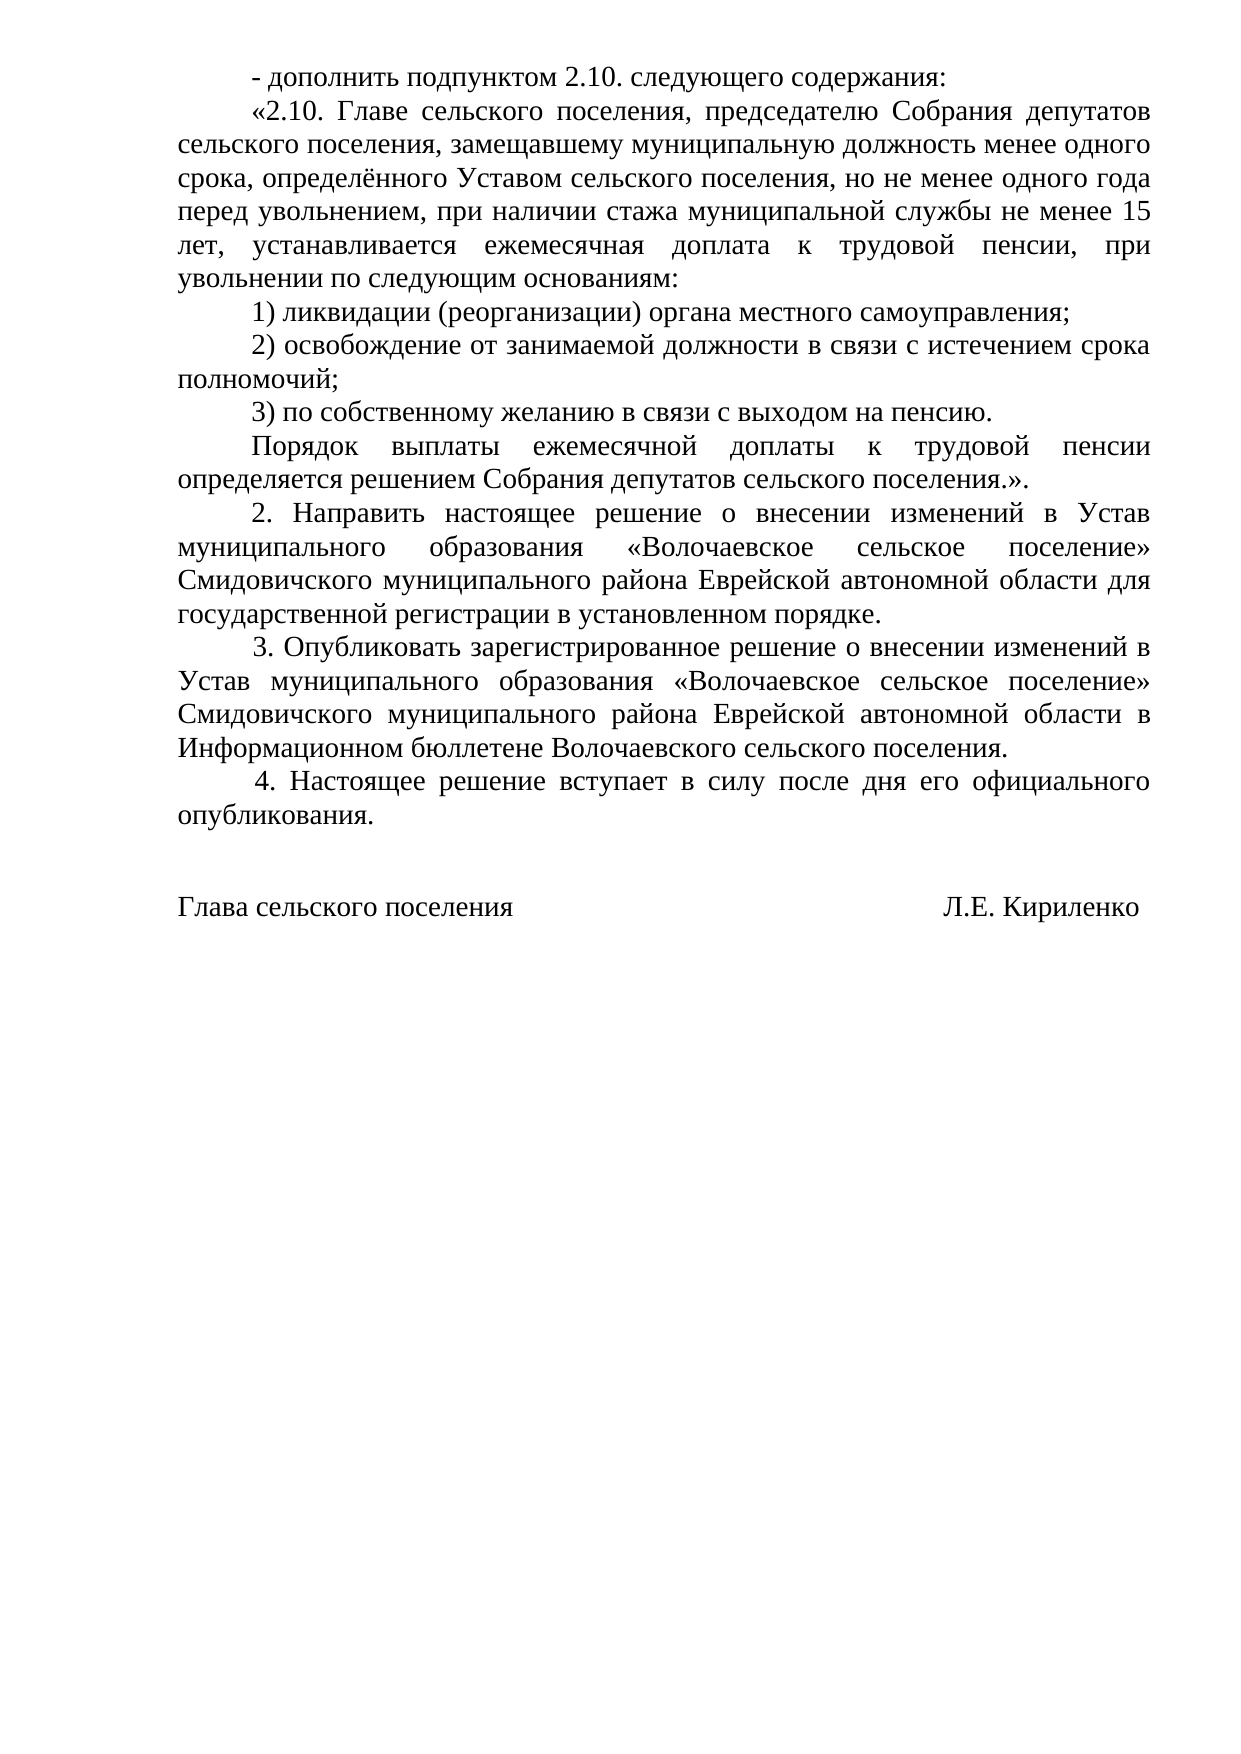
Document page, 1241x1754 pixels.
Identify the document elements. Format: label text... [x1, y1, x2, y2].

text 2) освобождение от занимаемой должности в связи с истечением срока полномочий; [177, 327, 1152, 394]
text Порядок выплаты ежемесячной доплаты к трудовой пенсии определяется решением Собрания депутатов сельского поселения.». [177, 428, 1152, 495]
text 4. Настоящее решение вступает в силу после дня его официального опубликования. [177, 763, 1152, 831]
text 3) по собственному желанию в связи с выходом на пенсию. [177, 394, 1152, 428]
text 1) ликвидации (реорганизации) органа местного самоуправления; [177, 294, 1152, 327]
text 2. Направить настоящее решение о внесении изменений в Устав муниципального образования «Волочаевское сельское поселение» Смидовичского муниципального района Еврейской автономной области для государственной регистрации в установленном порядке. [177, 495, 1152, 629]
text Глава сельского поселения Л.Е. Кириленко [177, 889, 1152, 923]
text 3. Опубликовать зарегистрированное решение о внесении изменений в Устав муниципального образования «Волочаевское сельское поселение» Смидовичского муниципального района Еврейской автономной области в Информационном бюллетене Волочаевского сельского поселения. [177, 629, 1152, 763]
text - дополнить подпунктом 2.10. следующего содержания: [177, 59, 1152, 93]
text «2.10. Главе сельского поселения, председателю Собрания депутатов сельского поселения, замещавшему муниципальную должность менее одного срока, определённого Уставом сельского поселения, но не менее одного года перед увольнением, при наличии стажа муниципальной службы не менее 15 лет, устанавливается ежемесячная доплата к трудовой пенсии, при увольнении по следующим основаниям: [177, 93, 1152, 294]
